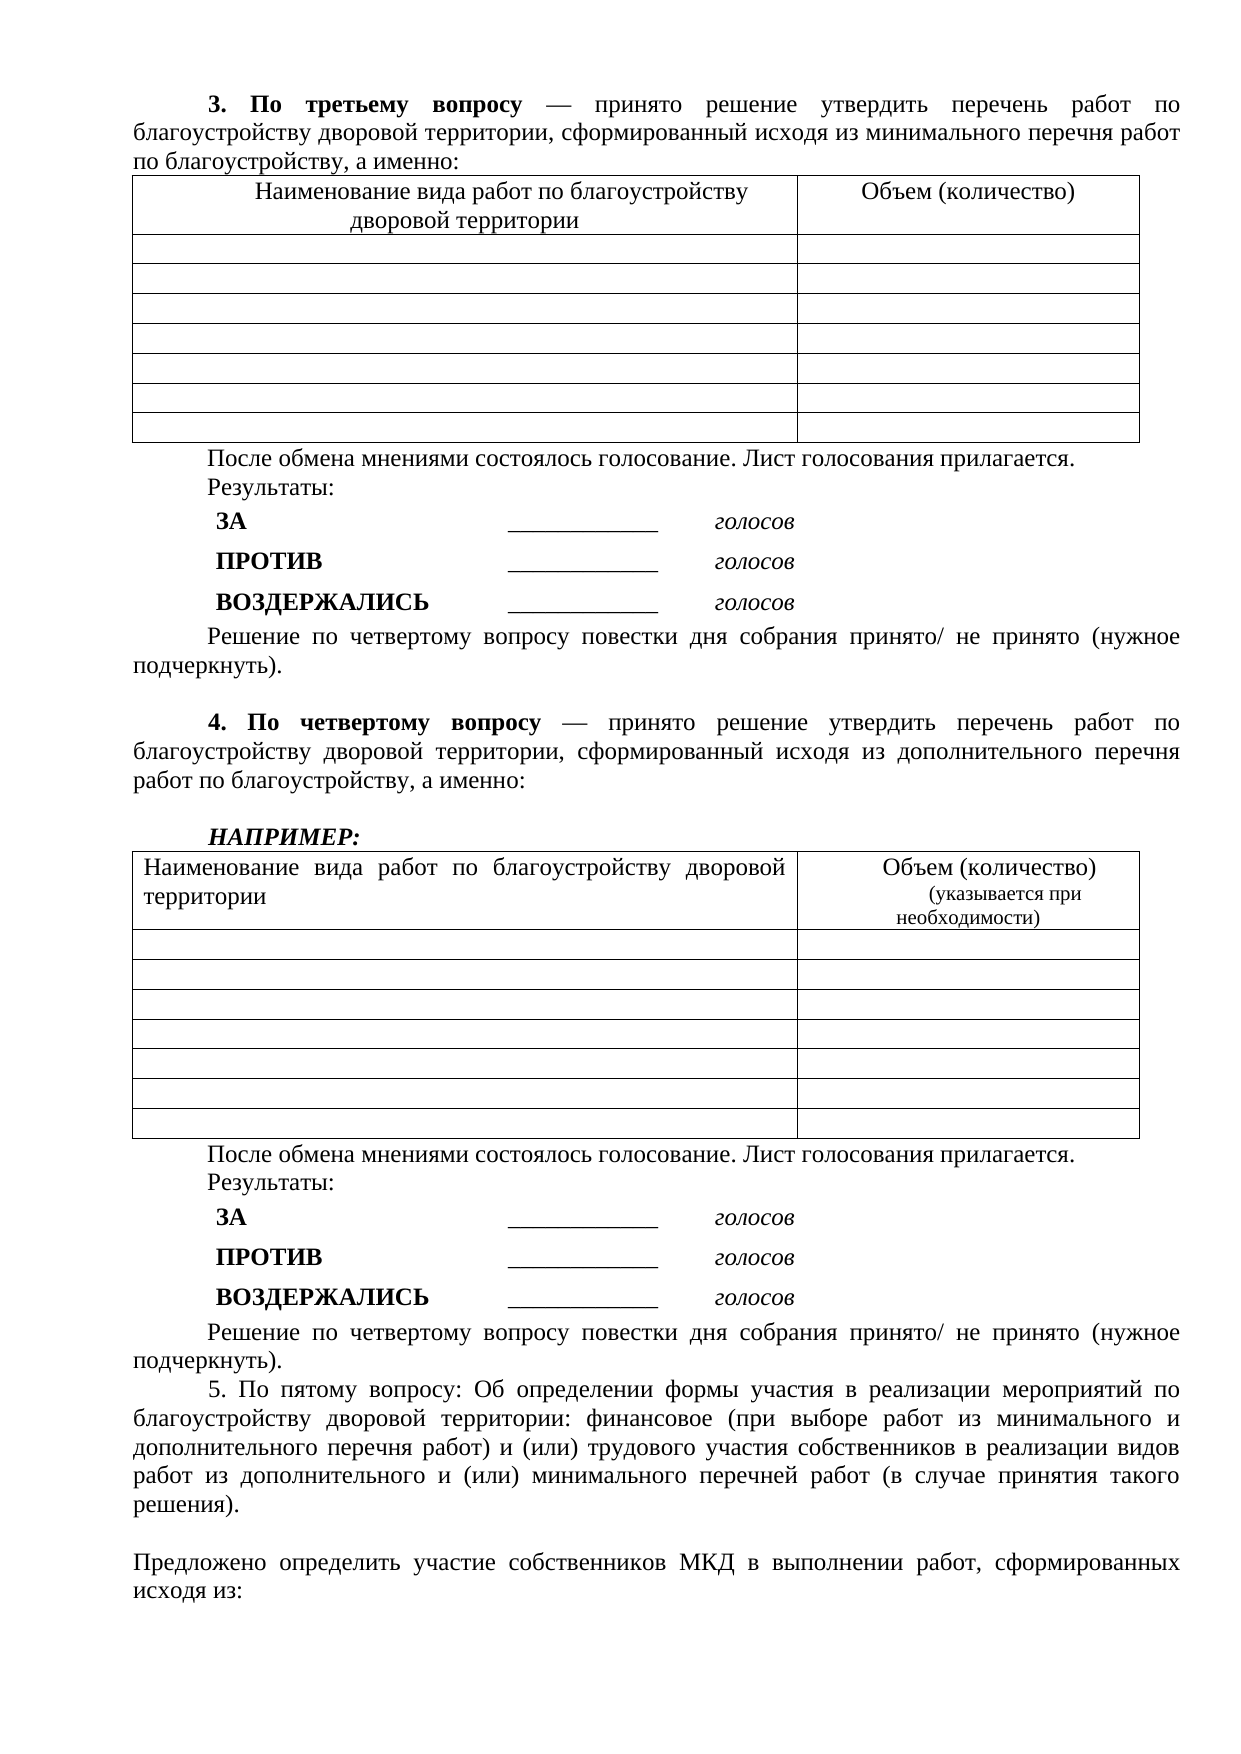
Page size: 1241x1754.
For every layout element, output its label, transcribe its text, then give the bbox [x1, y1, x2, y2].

text Предложено определить участие собственников МКД в выполнении работ, сформированных исходя из: [133, 1547, 1181, 1604]
text После обмена мнениями состоялось голосование. Лист голосования прилагается. [133, 443, 1181, 472]
table_cell [798, 960, 1139, 989]
table_header Объем (количество) (указывается при необходимости) [798, 852, 1139, 929]
table_cell [798, 1020, 1139, 1048]
text Решение по четвертому вопросу повестки дня собрания принято/ не принято (нужное подчеркнуть). [133, 621, 1181, 679]
text Результаты: [133, 472, 1181, 501]
table_cell [133, 1109, 797, 1138]
table_header голосов [709, 501, 870, 541]
table_cell голосов [709, 1277, 870, 1317]
table_cell голосов [709, 1236, 870, 1277]
table_cell ____________ [502, 1236, 709, 1277]
table_cell [798, 930, 1139, 959]
table_cell ПРОТИВ [210, 1236, 502, 1277]
table_cell [133, 930, 797, 959]
table_cell голосов [709, 541, 870, 581]
table_cell [133, 324, 797, 353]
table_cell [133, 1079, 797, 1108]
text Решение по четвертому вопросу повестки дня собрания принято/ не принято (нужное подчеркнуть). [133, 1317, 1181, 1374]
table_cell [133, 264, 797, 293]
text После обмена мнениями состоялось голосование. Лист голосования прилагается. [133, 1139, 1181, 1167]
table_cell [133, 384, 797, 412]
table_cell [798, 1109, 1139, 1138]
text 5. По пятому вопросу: Об определении формы участия в реализации мероприятий по благоустройству дворовой территории: финансовое (при выборе работ из минимального и дополнительного перечня работ) и (или) трудового участия собственников в реализации видов работ из дополнительного и (или) минимального перечней работ (в случае принятия такого решения). [133, 1374, 1181, 1518]
table_cell ____________ [502, 1277, 709, 1317]
table_header ЗА [210, 1196, 502, 1236]
table_cell [798, 235, 1139, 263]
table_header Наименование вида работ по благоустройству дворовой территории [133, 176, 797, 233]
table_cell ВОЗДЕРЖАЛИСЬ [210, 1277, 502, 1317]
table_cell [798, 354, 1139, 382]
table_cell [798, 384, 1139, 412]
text Результаты: [133, 1167, 1181, 1196]
table_header голосов [709, 1196, 870, 1236]
table_cell голосов [709, 581, 870, 621]
table_header ____________ [502, 1196, 709, 1236]
table_cell [133, 354, 797, 382]
table_cell [798, 1049, 1139, 1078]
table_cell [133, 960, 797, 989]
table_header ЗА [210, 501, 502, 541]
table_cell [798, 324, 1139, 353]
table_cell [798, 264, 1139, 293]
table_cell [798, 1079, 1139, 1108]
text 4. По четвертому вопросу — принято решение утвердить перечень работ по благоустройству дворовой территории, сформированный исходя из дополнительного перечня работ по благоустройству, а именно: [133, 707, 1181, 794]
text НАПРИМЕР: [133, 822, 1181, 851]
table_cell [133, 235, 797, 263]
table_cell ВОЗДЕРЖАЛИСЬ [210, 581, 502, 621]
table_cell [798, 990, 1139, 1018]
table_cell [133, 413, 797, 442]
table_cell [133, 990, 797, 1018]
table_cell ____________ [502, 541, 709, 581]
table_header Объем (количество) [798, 176, 1139, 233]
table_cell [133, 294, 797, 323]
table_cell ____________ [502, 581, 709, 621]
table_cell ПРОТИВ [210, 541, 502, 581]
table_header Наименование вида работ по благоустройству дворовой территории [133, 852, 797, 929]
table_cell [133, 1049, 797, 1078]
table_cell [798, 413, 1139, 442]
table_cell [798, 294, 1139, 323]
table_header ____________ [502, 501, 709, 541]
table_cell [133, 1020, 797, 1048]
text 3. По третьему вопросу — принято решение утвердить перечень работ по благоустройству дворовой территории, сформированный исходя из минимального перечня работ по благоустройству, а именно: [133, 89, 1181, 175]
